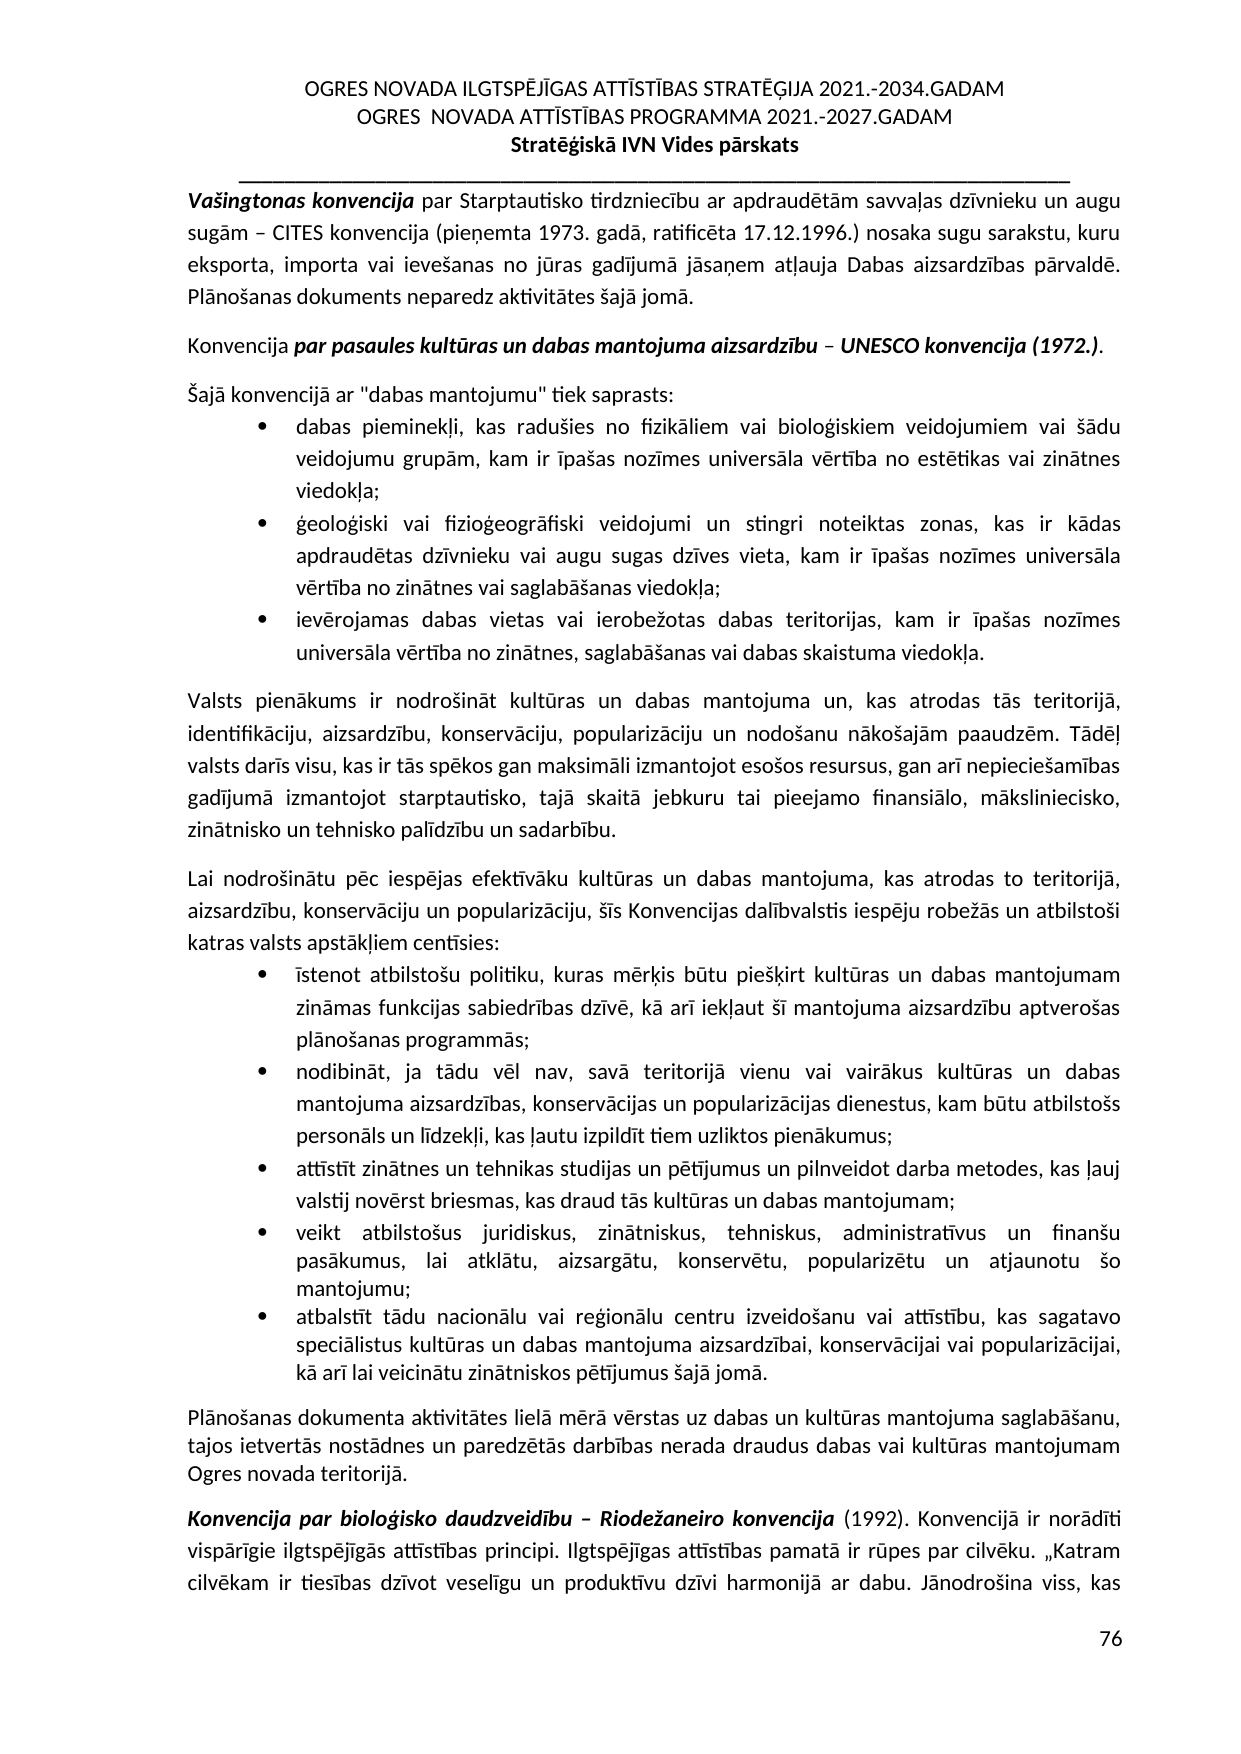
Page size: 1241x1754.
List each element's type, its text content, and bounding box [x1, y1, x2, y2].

text Vašingtonas konvencija par Starptautisko tirdzniecību ar apdraudētām savvaļas dzīvnieku un augu sugām – CITES konvencija (pieņemta 1973. gadā, ratificēta 17.12.1996.) nosaka sugu sarakstu, kuru eksporta, importa vai ievešanas no jūras gadījumā jāsaņem atļauja Dabas aizsardzības pārvaldē. Plānošanas dokuments neparedz aktivitātes šajā jomā. [187, 186, 1122, 310]
list dabas pieminekļi, kas radušies no fizikāliem vai bioloģiskiem veidojumiem vai šādu veidojumu grupām, kam ir īpašas nozīmes universāla vērtība no estētikas vai zinātnes viedokļa; [258, 412, 1122, 505]
list īstenot atbilstošu politiku, kuras mērķis būtu piešķirt kultūras un dabas mantojumam zināmas funkcijas sabiedrības dzīvē, kā arī iekļaut šī mantojuma aizsardzību aptverošas plānošanas programmās; [258, 961, 1122, 1053]
list atbalstīt tādu nacionālu vai reģionālu centru izveidošanu vai attīstību, kas sagatavo speciālistus kultūras un dabas mantojuma aizsardzībai, konservācijai vai popularizācijai, kā arī lai veicinātu zinātniskos pētījumus šajā jomā. [258, 1302, 1122, 1386]
text Lai nodrošinātu pēc iespējas efektīvāku kultūras un dabas mantojuma, kas atrodas to teritorijā, aizsardzību, konservāciju un popularizāciju, šīs Konvencijas dalībvalstis iespēju robežās un atbilstoši katras valsts apstākļiem centīsies: [187, 864, 1122, 956]
list attīstīt zinātnes un tehnikas studijas un pētījumus un pilnveidot darba metodes, kas ļauj valstij novērst briesmas, kas draud tās kultūras un dabas mantojumam; [258, 1154, 1122, 1214]
text Šajā konvencijā ar "dabas mantojumu" tiek saprasts: [187, 380, 1122, 408]
list ievērojamas dabas vietas vai ierobežotas dabas teritorijas, kam ir īpašas nozīmes universāla vērtība no zinātnes, saglabāšanas vai dabas skaistuma viedokļa. [258, 605, 1122, 666]
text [187, 1504, 1122, 1596]
text Plānošanas dokumenta aktivitātes lielā mērā vērstas uz dabas un kultūras mantojuma saglabāšanu, tajos ietvertās nostādnes un paredzētās darbības nerada draudus dabas vai kultūras mantojumam Ogres novada teritorijā. [187, 1403, 1122, 1487]
list ģeoloģiski vai fizioģeogrāfiski veidojumi un stingri noteiktas zonas, kas ir kādas apdraudētas dzīvnieku vai augu sugas dzīves vieta, kam ir īpašas nozīmes universāla vērtība no zinātnes vai saglabāšanas viedokļa; [258, 509, 1122, 601]
list nodibināt, ja tādu vēl nav, savā teritorijā vienu vai vairākus kultūras un dabas mantojuma aizsardzības, konservācijas un popularizācijas dienestus, kam būtu atbilstošs personāls un līdzekļi, kas ļautu izpildīt tiem uzliktos pienākumus; [258, 1057, 1122, 1149]
text Valsts pienākums ir nodrošināt kultūras un dabas mantojuma un, kas atrodas tās teritorijā, identifikāciju, aizsardzību, konservāciju, popularizāciju un nodošanu nākošajām paaudzēm. Tādēļ valsts darīs visu, kas ir tās spēkos gan maksimāli izmantojot esošos resursus, gan arī nepieciešamības gadījumā izmantojot starptautisko, tajā skaitā jebkuru tai pieejamo finansiālo, māksliniecisko, zinātnisko un tehnisko palīdzību un sadarbību. [187, 686, 1122, 843]
list veikt atbilstošus juridiskus, zinātniskus, tehniskus, administratīvus un finanšu pasākumus, lai atklātu, aizsargātu, konservētu, popularizētu un atjaunotu šo mantojumu; [258, 1218, 1122, 1302]
text Konvencija par pasaules kultūras un dabas mantojuma aizsardzību – UNESCO konvencija (1972.). [187, 331, 1122, 359]
